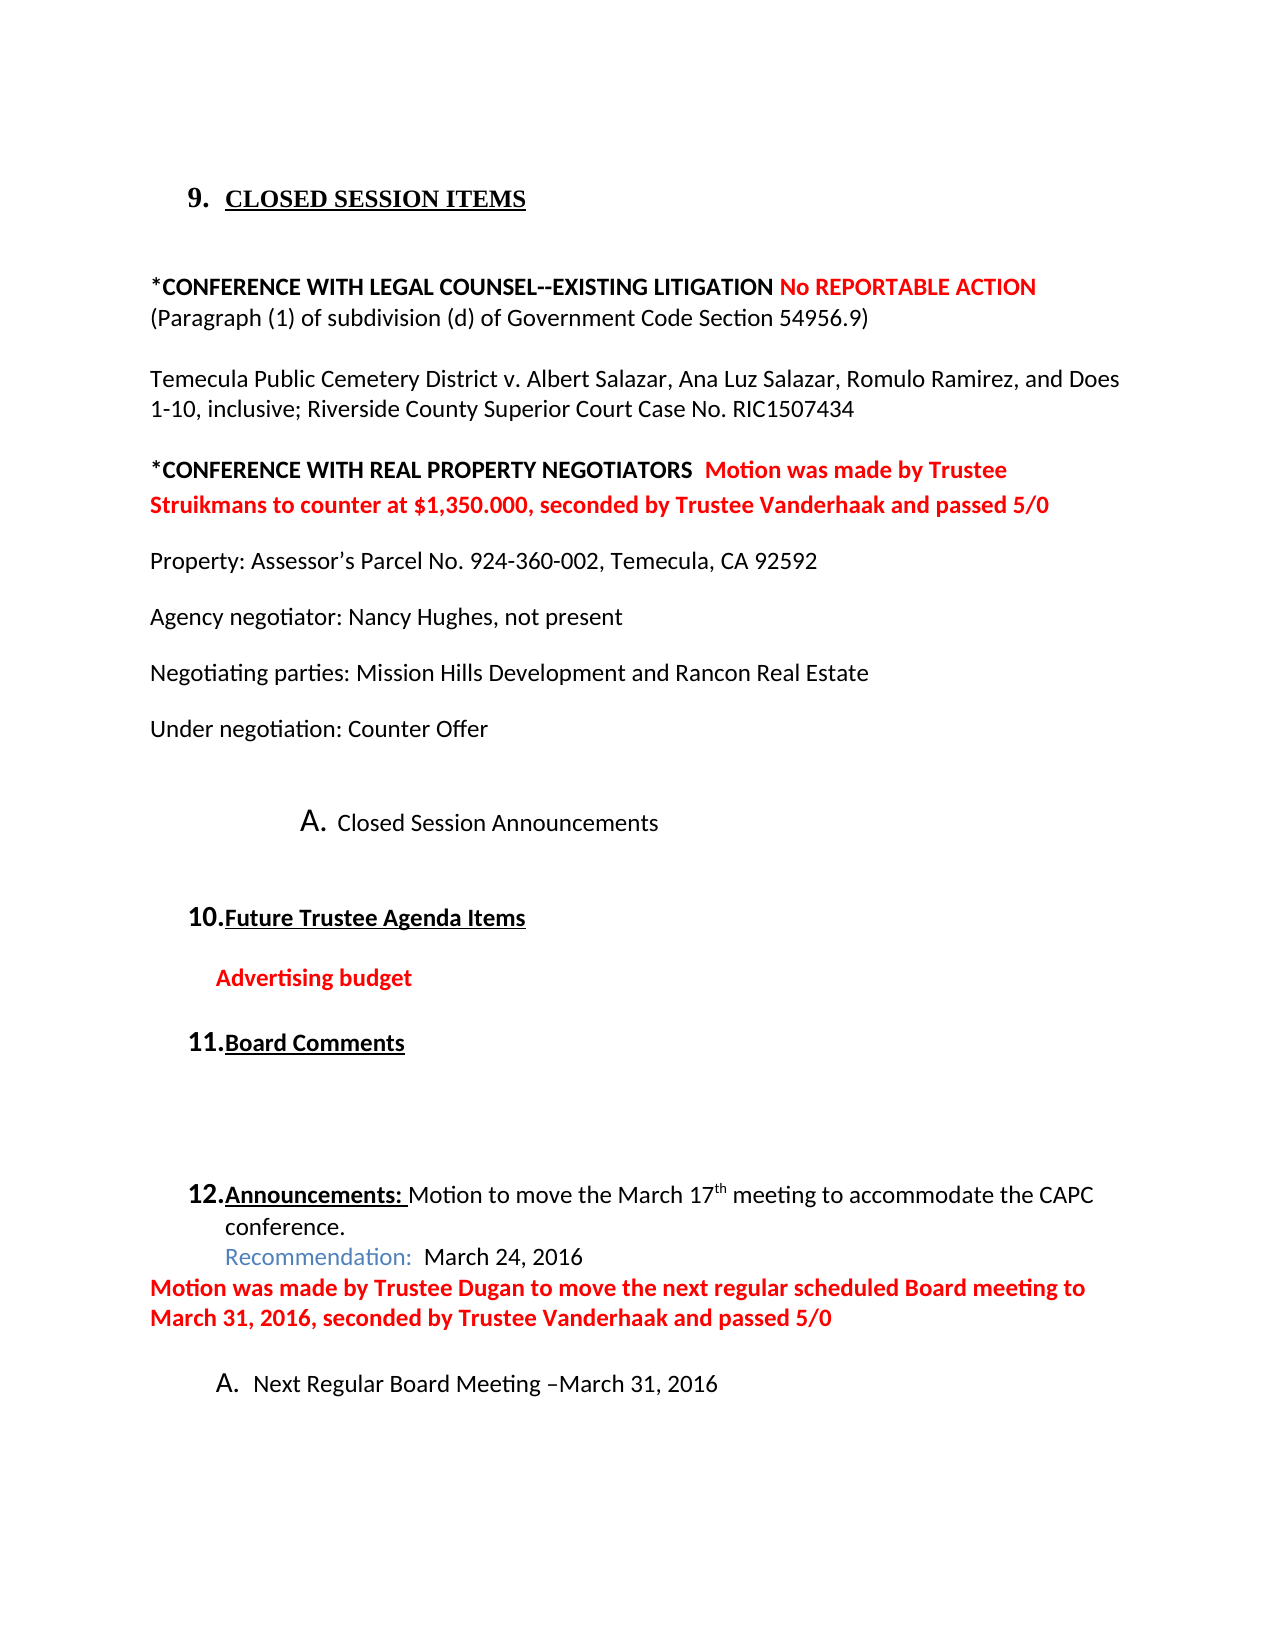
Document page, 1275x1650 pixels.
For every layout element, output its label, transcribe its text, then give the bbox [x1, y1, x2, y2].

list Next Regular Board Meeting –March 31, 2016 [216, 1364, 1125, 1399]
text Agency negotiator: Nancy Hughes, not present [150, 601, 1125, 632]
list Future Trustee Agenda Items [187, 898, 1125, 933]
list Announcements: Motion to move the March 17th meeting to accommodate the CAPC conference. [187, 1175, 1125, 1242]
text Recommendation: March 24, 2016 [225, 1242, 1125, 1272]
text Advertising budget [216, 962, 1125, 992]
list Closed Session Announcements [300, 799, 1125, 840]
text *CONFERENCE WITH REAL PROPERTY NEGOTIATORS Motion was made by Trustee Struikmans to counter at $1,350.000, seconded by Trustee Vanderhaak and passed 5/0 [150, 455, 1125, 520]
text *CONFERENCE WITH LEGAL COUNSEL--EXISTING LITIGATION No REPORTABLE ACTION [150, 272, 1125, 302]
text Motion was made by Trustee Dugan to move the next regular scheduled Board meeting to March 31, 2016, seconded by Trustee Vanderhaak and passed 5/0 [150, 1272, 1125, 1333]
list CLOSED SESSION ITEMS [187, 181, 1125, 214]
list Board Comments [187, 1023, 1125, 1059]
text Property: Assessor’s Parcel No. 924-360-002, Temecula, CA 92592 [150, 546, 1125, 576]
text Under negotiation: Counter Offer [150, 713, 1125, 743]
text Temecula Public Cemetery District v. Albert Salazar, Ana Luz Salazar, Romulo Ramirez, and Does 1-10, inclusive; Riverside County Superior Court Case No. RIC1507434 [150, 363, 1125, 424]
text Negotiating parties: Mission Hills Development and Rancon Real Estate [150, 657, 1125, 688]
text (Paragraph (1) of subdivision (d) of Government Code Section 54956.9) [150, 302, 1125, 333]
